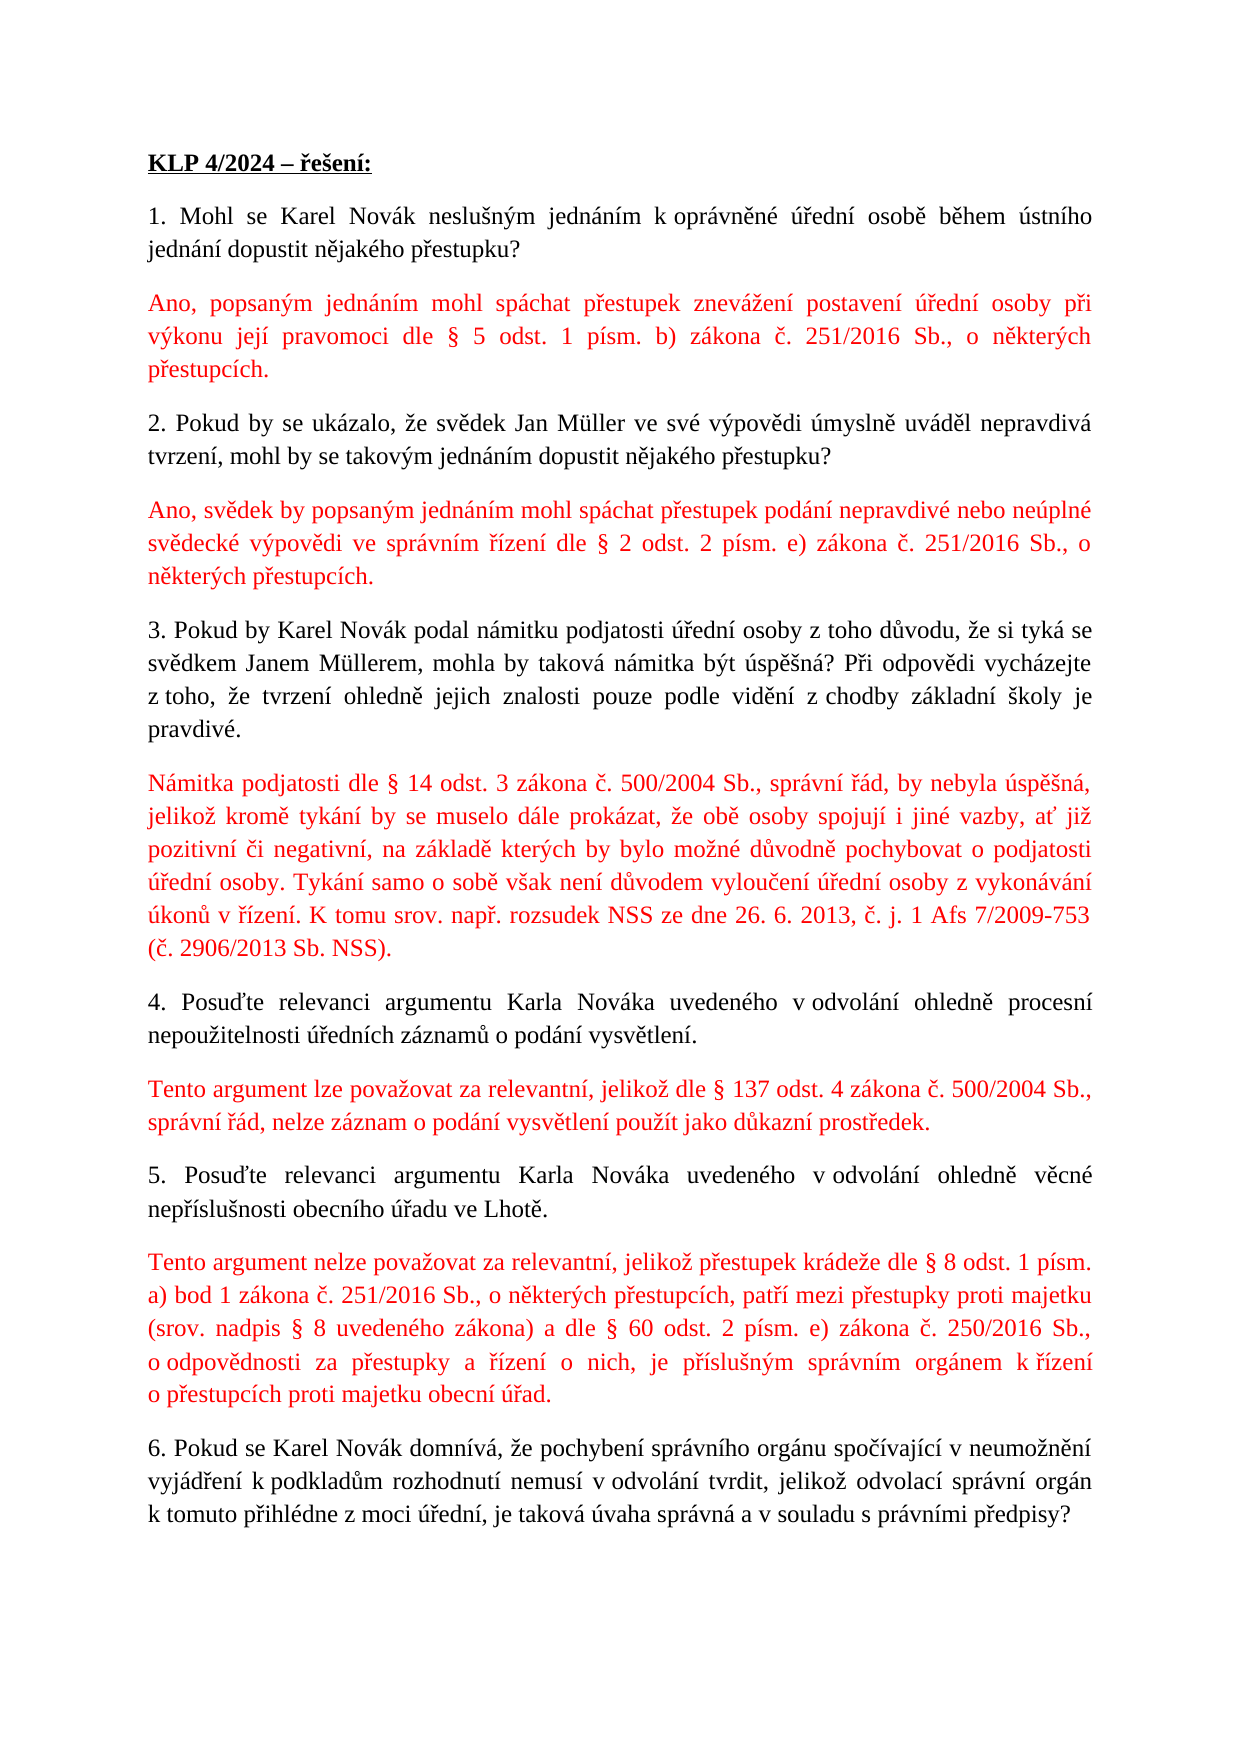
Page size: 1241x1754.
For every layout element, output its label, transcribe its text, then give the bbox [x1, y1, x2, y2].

text Tento argument nelze považovat za relevantní, jelikož přestupek krádeže dle § 8 odst. 1 písm. a) bod 1 zákona č. 251/2016 Sb., o některých přestupcích, patří mezi přestupky proti majetku (srov. nadpis § 8 uvedeného zákona) a dle § 60 odst. 2 písm. e) zákona č. 250/2016 Sb., o odpovědnosti za přestupky a řízení o nich, je příslušným správním orgánem k řízení o přestupcích proti majetku obecní úřad. [148, 1247, 1093, 1408]
text Tento argument lze považovat za relevantní, jelikož dle § 137 odst. 4 zákona č. 500/2004 Sb., správní řád, nelze záznam o podání vysvětlení použít jako důkazní prostředek. [148, 1074, 1093, 1136]
text Námitka podjatosti dle § 14 odst. 3 zákona č. 500/2004 Sb., správní řád, by nebyla úspěšná, jelikož kromě tykání by se muselo dále prokázat, že obě osoby spojují i jiné vazby, ať již pozitivní či negativní, na základě kterých by bylo možné důvodně pochybovat o podjatosti úřední osoby. Tykání samo o sobě však není důvodem vyloučení úřední osoby z vykonávání úkonů v řízení. K tomu srov. např. rozsudek NSS ze dne 26. 6. 2013, č. j. 1 Afs 7/2009-753 (č. 2906/2013 Sb. NSS). [148, 768, 1093, 962]
text Ano, svědek by popsaným jednáním mohl spáchat přestupek podání nepravdivé nebo neúplné svědecké výpovědi ve správním řízení dle § 2 odst. 2 písm. e) zákona č. 251/2016 Sb., o některých přestupcích. [148, 495, 1093, 590]
text 4. Posuďte relevanci argumentu Karla Nováka uvedeného v odvolání ohledně procesní nepoužitelnosti úředních záznamů o podání vysvětlení. [148, 987, 1093, 1049]
text 5. Posuďte relevanci argumentu Karla Nováka uvedeného v odvolání ohledně věcné nepříslušnosti obecního úřadu ve Lhotě. [148, 1161, 1093, 1222]
text 2. Pokud by se ukázalo, že svědek Jan Müller ve své výpovědi úmyslně uváděl nepravdivá tvrzení, mohl by se takovým jednáním dopustit nějakého přestupku? [148, 408, 1093, 470]
text KLP 4/2024 – řešení: [148, 148, 1093, 176]
text 6. Pokud se Karel Novák domnívá, že pochybení správního orgánu spočívající v neumožnění vyjádření k podkladům rozhodnutí nemusí v odvolání tvrdit, jelikož odvolací správní orgán k tomuto přihlédne z moci úřední, je taková úvaha správná a v souladu s právními předpisy? [148, 1433, 1093, 1528]
text 1. Mohl se Karel Novák neslušným jednáním k oprávněné úřední osobě během ústního jednání dopustit nějakého přestupku? [148, 201, 1093, 263]
text 3. Pokud by Karel Novák podal námitku podjatosti úřední osoby z toho důvodu, že si tyká se svědkem Janem Müllerem, mohla by taková námitka být úspěšná? Při odpovědi vycházejte z toho, že tvrzení ohledně jejich znalosti pouze podle vidění z chodby základní školy je pravdivé. [148, 615, 1093, 743]
text Ano, popsaným jednáním mohl spáchat přestupek znevážení postavení úřední osoby při výkonu její pravomoci dle § 5 odst. 1 písm. b) zákona č. 251/2016 Sb., o některých přestupcích. [148, 288, 1093, 383]
